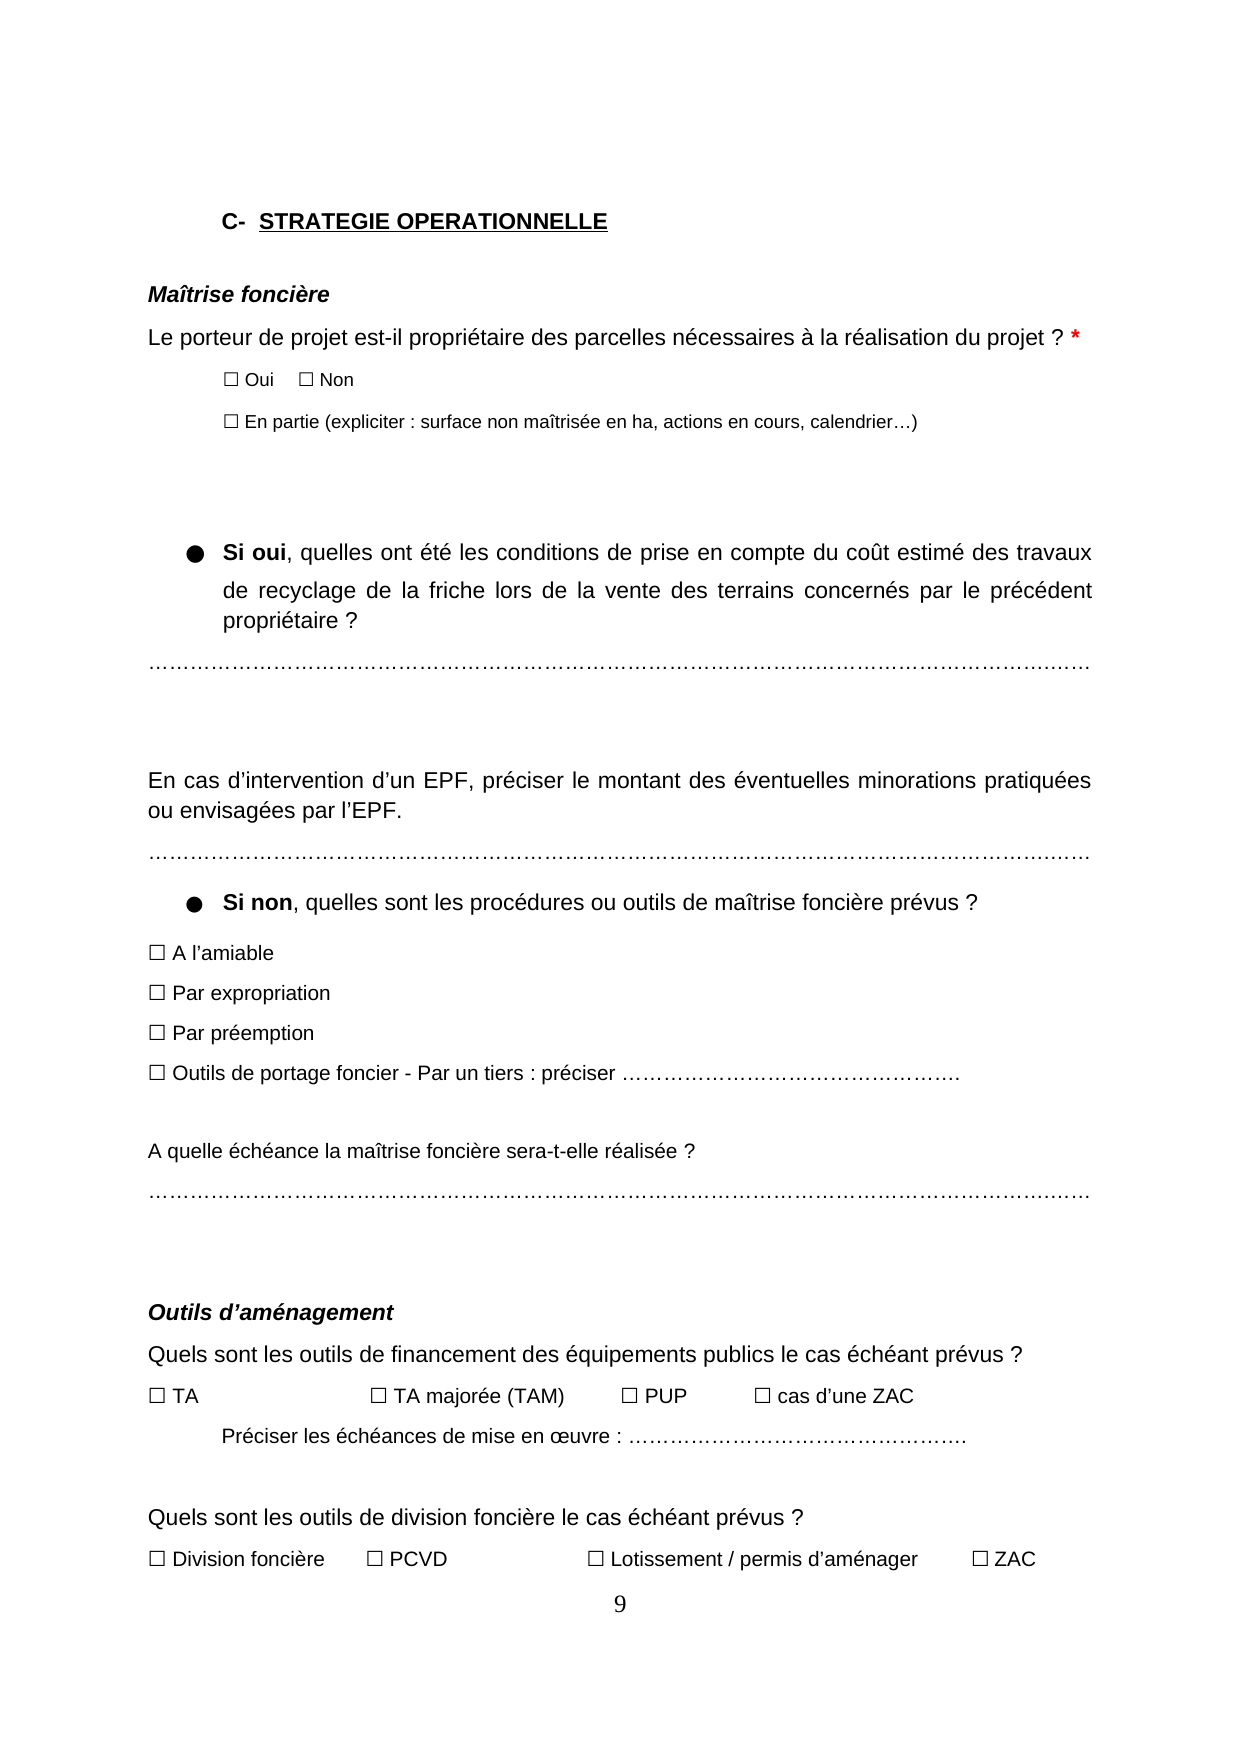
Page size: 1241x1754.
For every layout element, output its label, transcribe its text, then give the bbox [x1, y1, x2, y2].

text Maîtrise foncière [148, 281, 1093, 307]
text Quels sont les outils de financement des équipements publics le cas échéant prévus ? [148, 1341, 1093, 1368]
text Le porteur de projet est-il propriétaire des parcelles nécessaires à la réalisation du projet ? * [148, 324, 1093, 350]
text Quels sont les outils de division foncière le cas échéant prévus ? [148, 1504, 1093, 1530]
text ☐ Par préemption [148, 1021, 1093, 1045]
text ☐ Oui ☐ Non [148, 366, 1093, 392]
text Outils d’aménagement [148, 1298, 1093, 1325]
text ☐ En partie (expliciter : surface non maîtrisée en ha, actions en cours, calendrier…) [148, 408, 1093, 434]
text ………………………………………………………………………………………………………………….…… [148, 1178, 1093, 1202]
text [148, 1424, 1093, 1448]
text En cas d’intervention d’un EPF, préciser le montant des éventuelles minorations pratiquées ou envisagées par l’EPF. [148, 767, 1093, 823]
text ☐ Par expropriation [148, 981, 1093, 1005]
text ☐ TA ☐ TA majorée (TAM) ☐ PUP ☐ cas d’une ZAC [148, 1384, 1093, 1408]
text ………………………………………………………………………………………………………………….…… [148, 840, 1093, 864]
list Si non, quelles sont les procédures ou outils de maîtrise foncière prévus ? [185, 880, 1093, 922]
list STRATEGIE OPERATIONNELLE [221, 208, 1093, 234]
text ☐ A l’amiable [148, 941, 1093, 965]
text A quelle échéance la maîtrise foncière sera-t-elle réalisée ? [148, 1138, 1093, 1162]
list Si oui, quelles ont été les conditions de prise en compte du coût estimé des travaux de recyclage de la friche lors de la vente des terrains concernés par le précédent propriétaire ? [185, 526, 1093, 634]
text ………………………………………………………………………………………………………………….…… [148, 650, 1093, 674]
text ☐ Outils de portage foncier - Par un tiers : préciser …………………………………………. [148, 1061, 1093, 1085]
text ☐ Division foncière ☐ PCVD ☐ Lotissement / permis d’aménager ☐ ZAC [148, 1547, 1093, 1571]
